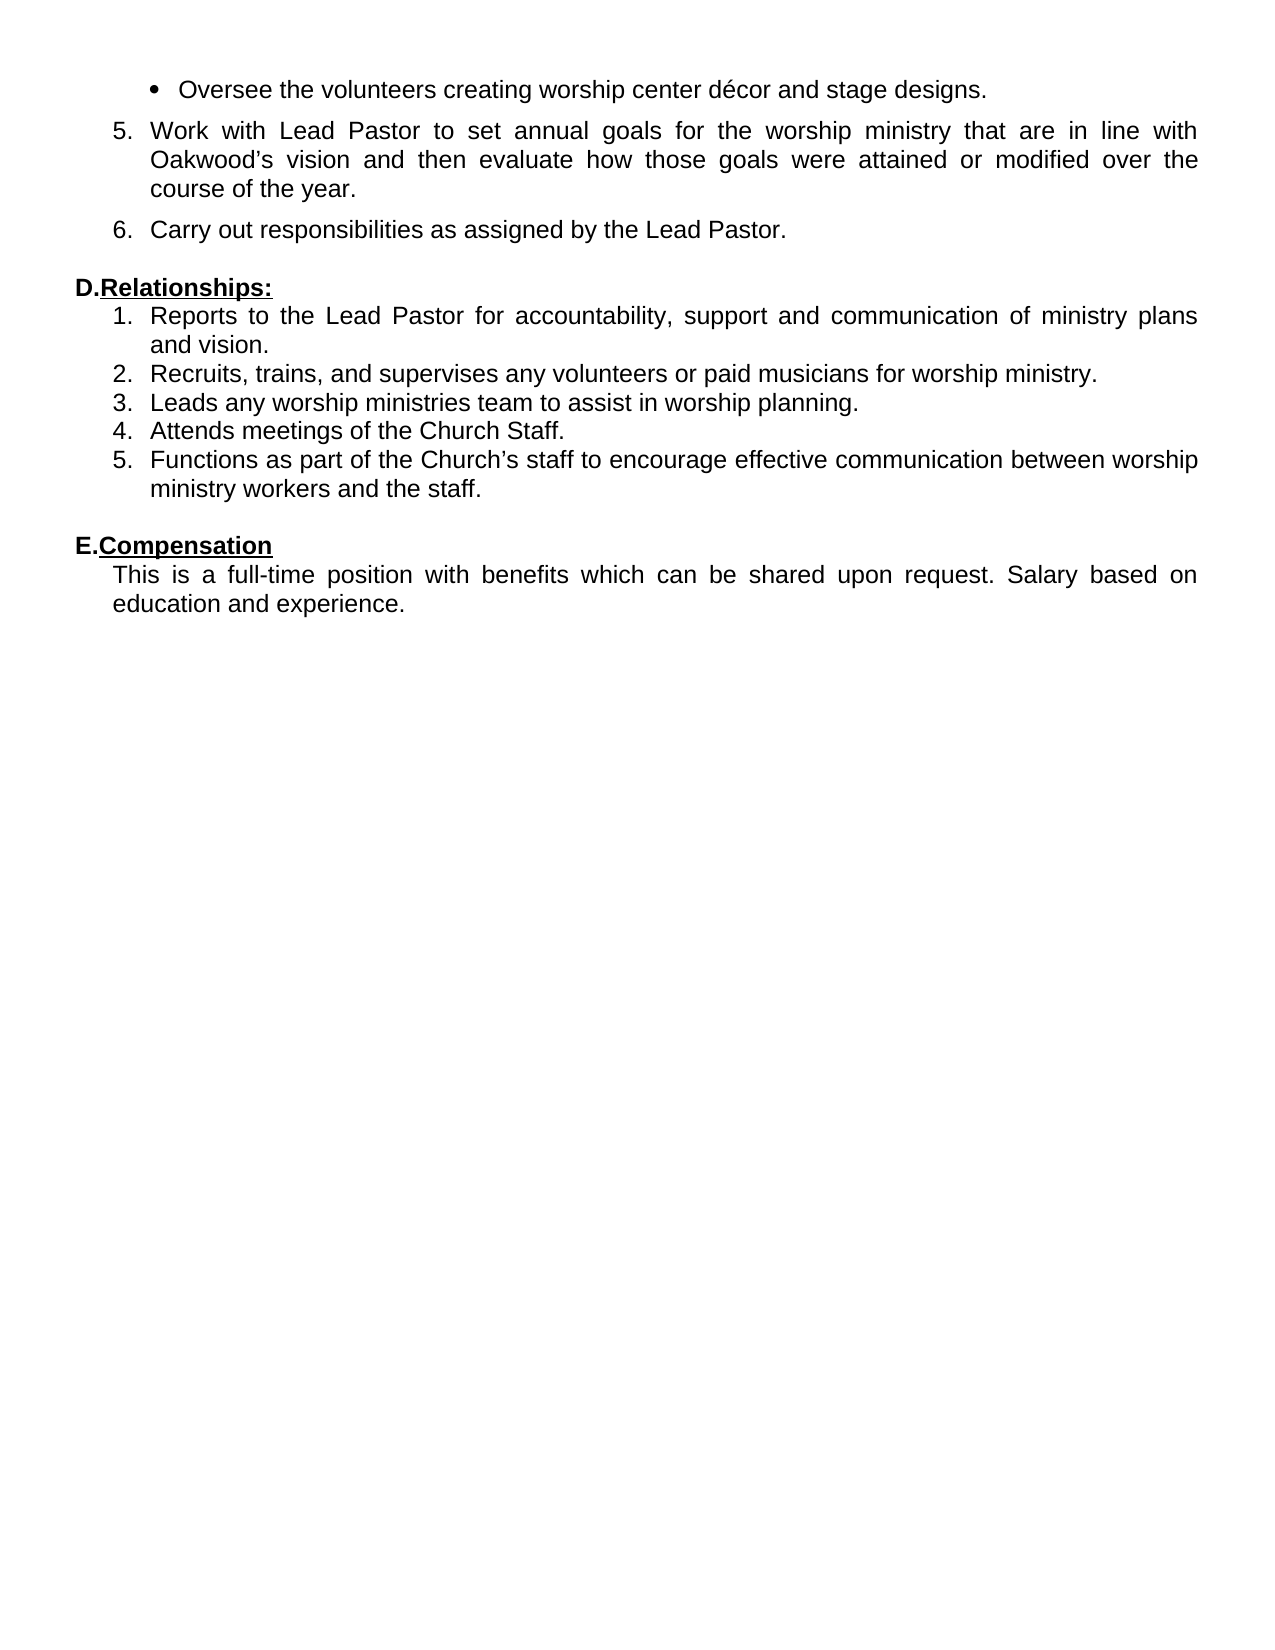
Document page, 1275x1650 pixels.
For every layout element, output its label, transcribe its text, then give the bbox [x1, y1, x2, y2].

list Attends meetings of the Church Staff. [112, 416, 1200, 445]
list Leads any worship ministries team to assist in worship planning. [112, 388, 1200, 416]
list Work with Lead Pastor to set annual goals for the worship ministry that are in line with Oakwood’s vision and then evaluate how those goals were attained or modified over the course of the year. [112, 116, 1200, 203]
list Functions as part of the Church’s staff to encourage effective communication between worship ministry workers and the staff. [112, 445, 1200, 503]
list Recruits, trains, and supervises any volunteers or paid musicians for worship ministry. [112, 359, 1200, 388]
list Reports to the Lead Pastor for accountability, support and communication of ministry plans and vision. [112, 301, 1200, 359]
list Carry out responsibilities as assigned by the Lead Pastor. [112, 215, 1200, 244]
list Oversee the volunteers creating worship center décor and stage designs. [150, 75, 1200, 104]
list Compensation [75, 531, 1200, 560]
text This is a full-time position with benefits which can be shared upon request. Salary based on education and experience. [112, 560, 1200, 618]
list Relationships: [75, 273, 1200, 301]
